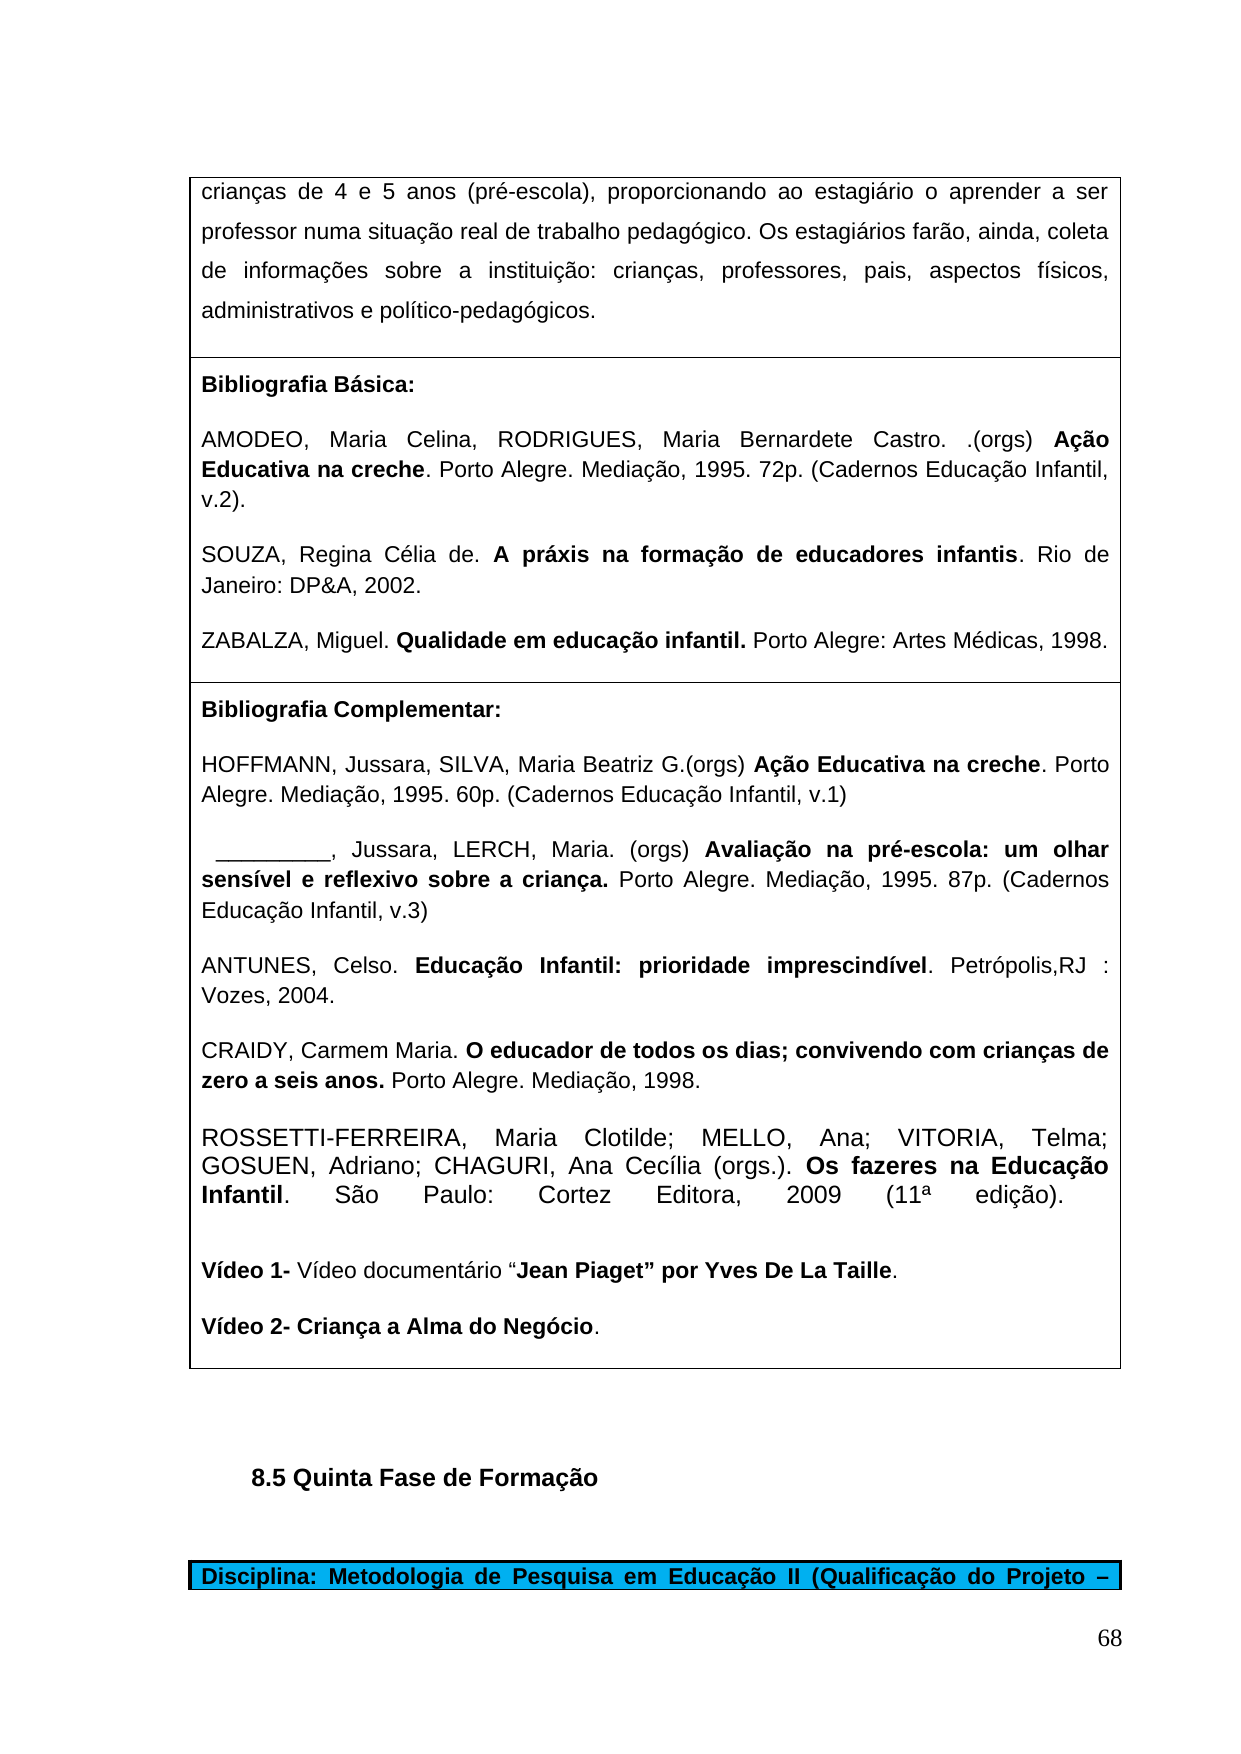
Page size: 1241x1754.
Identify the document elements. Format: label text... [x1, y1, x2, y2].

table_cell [191, 178, 1120, 357]
table_cell Bibliografia Básica: AMODEO, Maria Celina, RODRIGUES, Maria Bernardete Castro. .(orgs) Ação Educativa na creche. Porto Alegre. Mediação, 1995. 72p. (Cadernos Educação Infantil, v.2). SOUZA, Regina Célia de. A práxis na formação de educadores infantis. Rio de Janeiro: DP&A, 2002. ZABALZA, Miguel. Qualidade em educação infantil. Porto Alegre: Artes Médicas, 1998. [191, 358, 1120, 682]
table_header Disciplina: Metodologia de Pesquisa em Educação II (Qualificação do Projeto – TCC) [820, 1563, 1119, 1589]
subtitle 8.5 Quinta Fase de Formação [177, 1463, 1122, 1491]
table_cell Bibliografia Complementar: HOFFMANN, Jussara, SILVA, Maria Beatriz G.(orgs) Ação Educativa na creche. Porto Alegre. Mediação, 1995. 60p. (Cadernos Educação Infantil, v.1) _________, Jussara, LERCH, Maria. (orgs) Avaliação na pré-escola: um olhar sensível e reflexivo sobre a criança. Porto Alegre. Mediação, 1995. 87p. (Cadernos Educação Infantil, v.3) ANTUNES, Celso. Educação Infantil: prioridade imprescindível. Petrópolis,RJ : Vozes, 2004. CRAIDY, Carmem Maria. O educador de todos os dias; convivendo com crianças de zero a seis anos. Porto Alegre. Mediação, 1998. ROSSETTI-FERREIRA, Maria Clotilde; MELLO, Ana; VITORIA, Telma; GOSUEN, Adriano; CHAGURI, Ana Cecília (orgs.). Os fazeres na Educação Infantil. São Paulo: Cortez Editora, 2009 (11ª edição). Vídeo 1- Vídeo documentário “Jean Piaget” por Yves De La Taille. Vídeo 2- Criança a Alma do Negócio. [191, 683, 1120, 1368]
